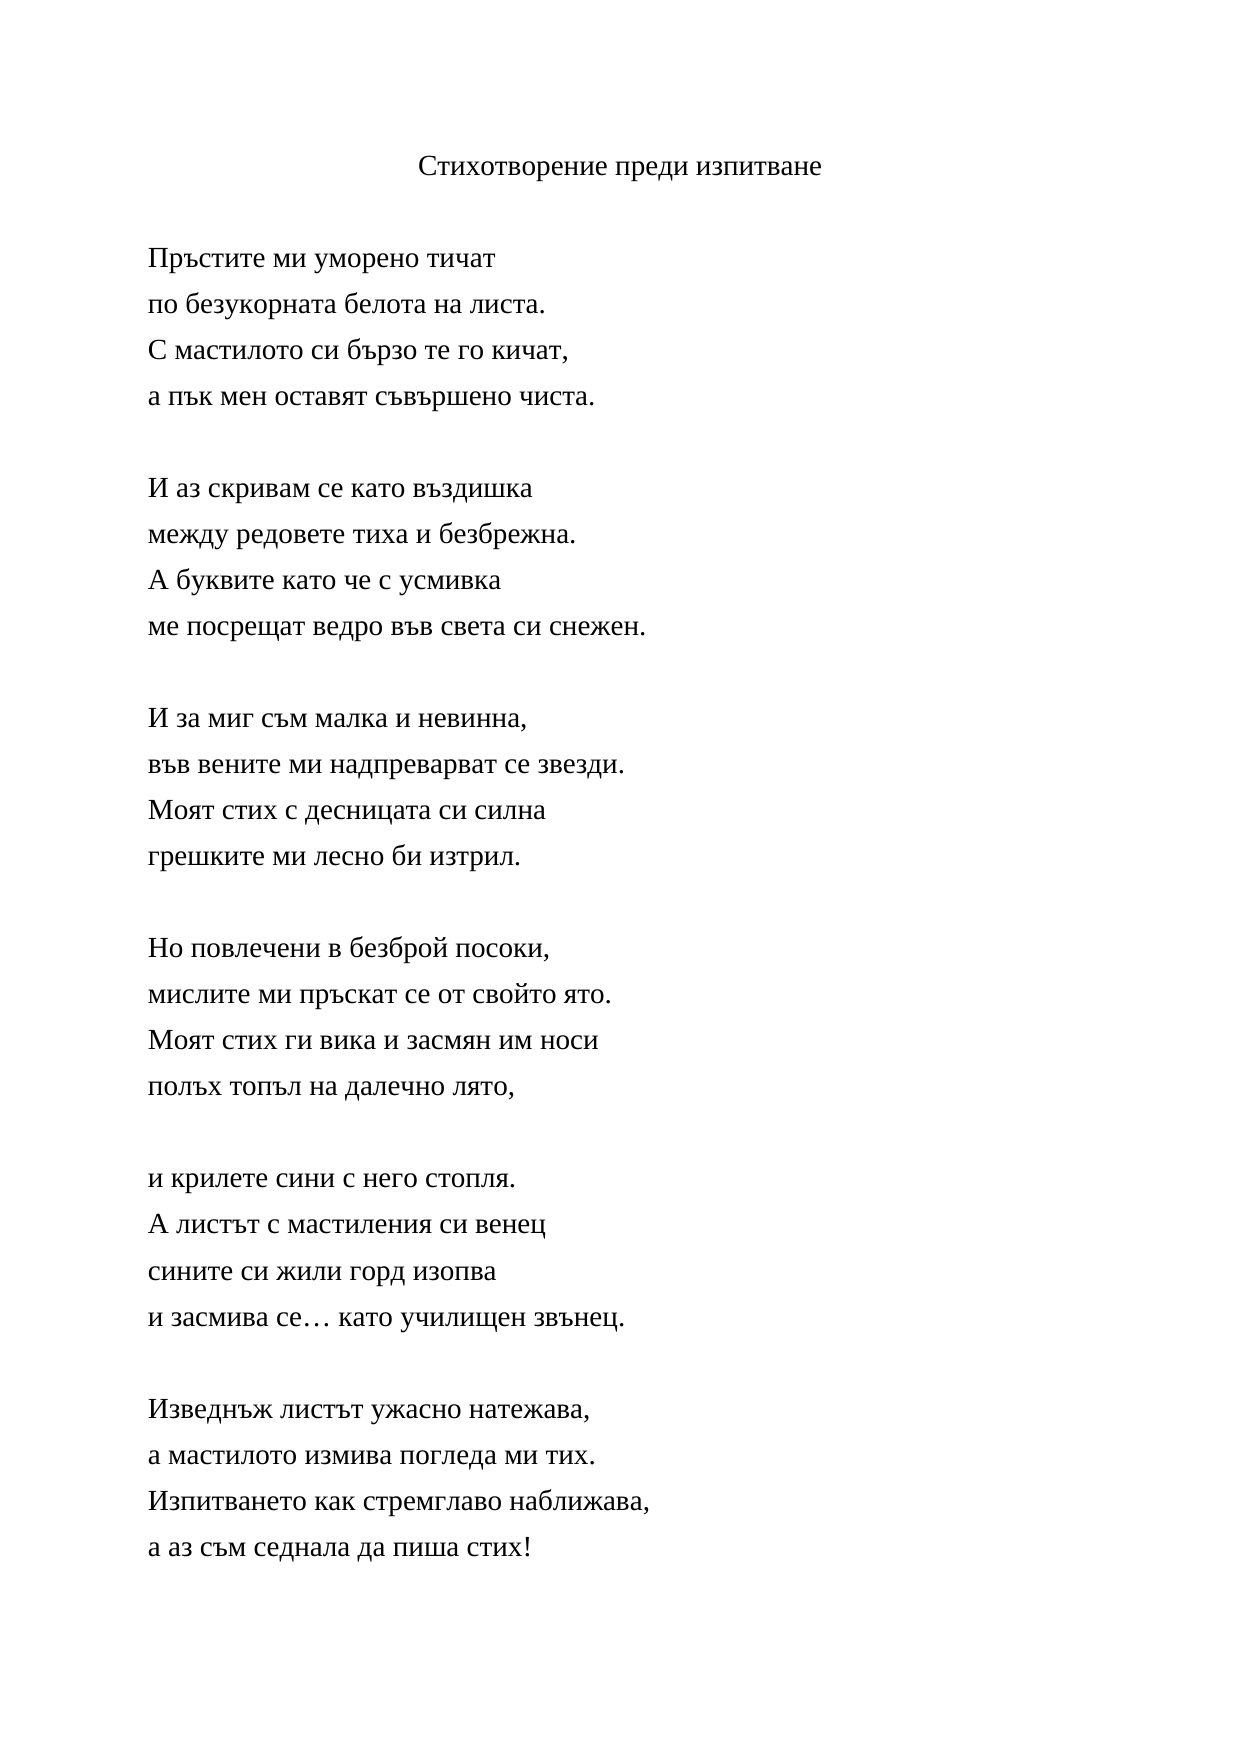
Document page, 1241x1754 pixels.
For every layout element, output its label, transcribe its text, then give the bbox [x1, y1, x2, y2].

text а аз съм седнала да пиша стих! [148, 1529, 1093, 1562]
text Но повлечени в безброй посоки, [148, 930, 1093, 964]
text Стихотворение преди изпитване [148, 148, 1093, 181]
text Изведнъж листът ужасно натежава, [148, 1391, 1093, 1424]
text А листът с мастиления си венец [148, 1207, 1093, 1240]
text Изпитването как стремглаво наближава, [148, 1483, 1093, 1516]
text Моят стих ги вика и засмян им носи [148, 1022, 1093, 1056]
text и засмива се… като училищен звънец. [148, 1299, 1093, 1332]
text И за миг съм малка и невинна, [148, 700, 1093, 734]
text сините си жили горд изопва [148, 1253, 1093, 1286]
text а мастилото измива погледа ми тих. [148, 1437, 1093, 1470]
text полъх топъл на далечно лято, [148, 1068, 1093, 1102]
text между редовете тиха и безбрежна. [148, 516, 1093, 549]
text А буквите като че с усмивка [148, 562, 1093, 596]
text Моят стих с десницата си силна [148, 792, 1093, 826]
text мислите ми пръскат се от свойто ято. [148, 976, 1093, 1010]
text ме посрещат ведро във света си снежен. [148, 608, 1093, 642]
text С мастилото си бързо те го кичат, [148, 332, 1093, 365]
text Пръстите ми уморено тичат [148, 240, 1093, 273]
text по безукорната белота на листа. [148, 286, 1093, 319]
text и крилете сини с него стопля. [148, 1161, 1093, 1194]
text а пък мен оставят съвършено чиста. [148, 378, 1093, 411]
text грешките ми лесно би изтрил. [148, 838, 1093, 872]
text И аз скривам се като въздишка [148, 470, 1093, 503]
text във вените ми надпреварват се звезди. [148, 746, 1093, 780]
